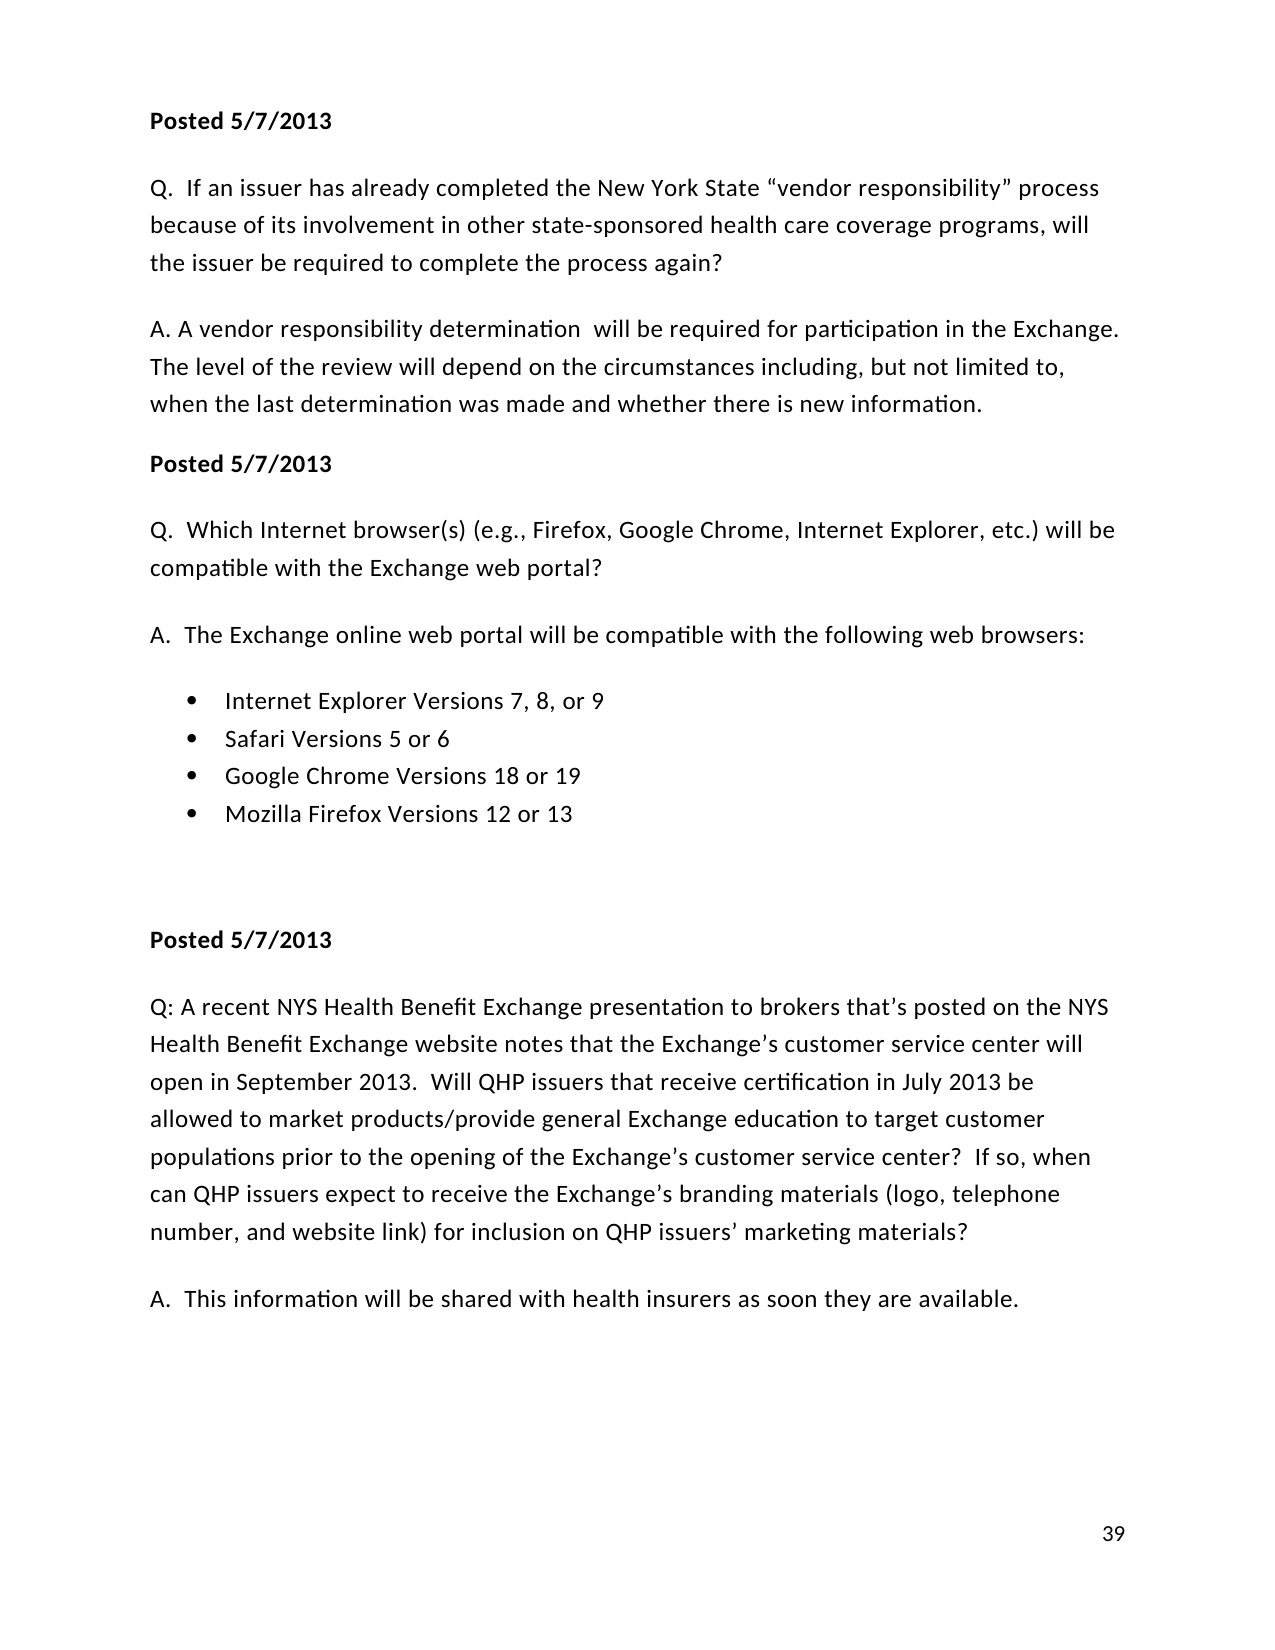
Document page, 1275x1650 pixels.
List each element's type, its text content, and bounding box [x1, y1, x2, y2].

text A. This information will be shared with health insurers as soon they are available. [150, 1276, 1125, 1313]
text Q: A recent NYS Health Benefit Exchange presentation to brokers that’s posted on the NYS Health Benefit Exchange website notes that the Exchange’s customer service center will open in September 2013. Will QHP issuers that receive certification in July 2013 be allowed to market products/provide general Exchange education to target customer populations prior to the opening of the Exchange’s customer service center? If so, when can QHP issuers expect to receive the Exchange’s branding materials (logo, telephone number, and website link) for inclusion on QHP issuers’ marketing materials? [150, 984, 1125, 1247]
text Posted 5/7/2013 [150, 105, 1125, 136]
list Safari Versions 5 or 6 [187, 716, 1125, 753]
text Posted 5/7/2013 [150, 924, 1125, 955]
text Posted 5/7/2013 [150, 448, 1125, 478]
list Google Chrome Versions 18 or 19 [187, 753, 1125, 791]
text A. The Exchange online web portal will be compatible with the following web browsers: [150, 612, 1125, 649]
text Q. If an issuer has already completed the New York State “vendor responsibility” process because of its involvement in other state-sponsored health care coverage programs, will the issuer be required to complete the process again? [150, 165, 1125, 277]
text Q. Which Internet browser(s) (e.g., Firefox, Google Chrome, Internet Explorer, etc.) will be compatible with the Exchange web portal? [150, 508, 1125, 583]
text A. A vendor responsibility determination will be required for participation in the Exchange. The level of the review will depend on the circumstances including, but not limited to, when the last determination was made and whether there is new information. [150, 306, 1125, 419]
list Internet Explorer Versions 7, 8, or 9 [187, 678, 1125, 716]
list Mozilla Firefox Versions 12 or 13 [187, 791, 1125, 828]
